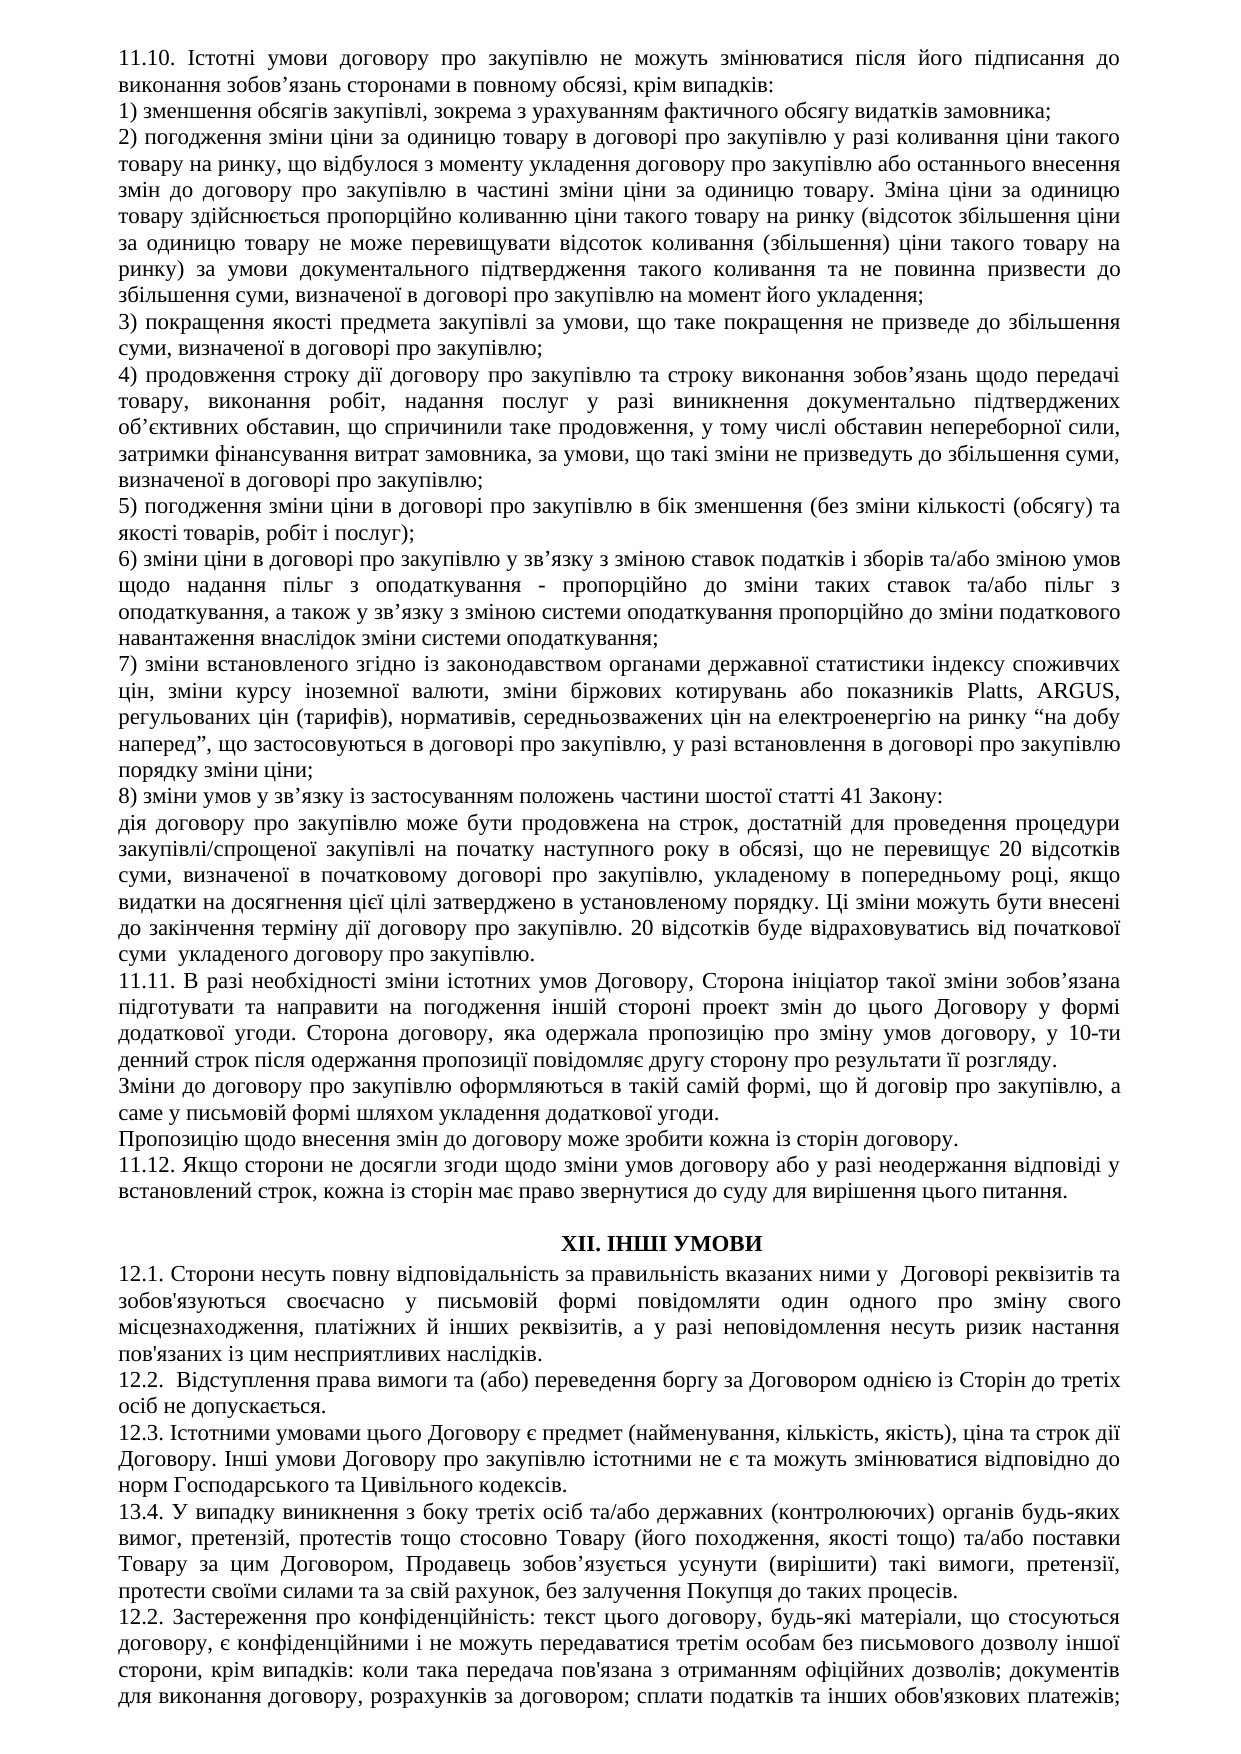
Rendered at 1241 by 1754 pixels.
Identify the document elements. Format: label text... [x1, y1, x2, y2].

text 1) зменшення обсягів закупівлі, зокрема з урахуванням фактичного обсягу видатків замовника; [118, 97, 1122, 123]
text Пропозицію щодо внесення змін до договору може зробити кожна із сторін договору. [118, 1125, 1122, 1151]
text 12.2. Відступлення права вимоги та (або) переведення боргу за Договором однією із Сторін до третіх осіб не допускається. [118, 1366, 1122, 1419]
text 3) покращення якості предмета закупівлі за умови, що таке покращення не призведе до збільшення суми, визначеної в договорі про закупівлю; [118, 308, 1122, 361]
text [118, 1603, 1122, 1708]
text 11.11. В разі необхідності зміни істотних умов Договору, Сторона ініціатор такої зміни зобов’язана підготувати та направити на погодження іншій стороні проект змін до цього Договору у формі додаткової угоди. Сторона договору, яка одержала пропозицію про зміну умов договору, у 10-ти денний строк після одержання пропозиції повідомляє другу сторону про результати її розгляду. [118, 967, 1122, 1072]
text 7) зміни встановленого згідно із законодавством органами державної статистики індексу споживчих цін, зміни курсу іноземної валюти, зміни біржових котирувань або показників Platts, ARGUS, регульованих цін (тарифів), нормативів, середньозважених цін на електроенергію на ринку “на добу наперед”, що застосовуються в договорі про закупівлю, у разі встановлення в договорі про закупівлю порядку зміни ціни; [118, 651, 1122, 782]
text ХIІ. ІНШІ УМОВИ [118, 1230, 1122, 1257]
text 2) погодження зміни ціни за одиницю товару в договорі про закупівлю у разі коливання ціни такого товару на ринку, що відбулося з моменту укладення договору про закупівлю або останнього внесення змін до договору про закупівлю в частині зміни ціни за одиницю товару. Зміна ціни за одиницю товару здійснюється пропорційно коливанню ціни такого товару на ринку (відсоток збільшення ціни за одиницю товару не може перевищувати відсоток коливання (збільшення) ціни такого товару на ринку) за умови документального підтвердження такого коливання та не повинна призвести до збільшення суми, визначеної в договорі про закупівлю на момент його укладення; [118, 123, 1122, 308]
text 12.1. Сторони несуть повну відповідальність за правильність вказаних ними у Договорі реквізитів та зобов'язуються своєчасно у письмовій формі повідомляти один одного про зміну свого місцезнаходження, платіжних й інших реквізитів, а у разі неповідомлення несуть ризик настання пов'язаних із цим несприятливих наслідків. [118, 1261, 1122, 1366]
text 8) зміни умов у зв’язку із застосуванням положень частини шостої статті 41 Закону: [118, 782, 1122, 809]
text Зміни до договору про закупівлю оформляються в такій самій формі, що й договір про закупівлю, а саме у письмовій формі шляхом укладення додаткової угоди. [118, 1072, 1122, 1125]
text 6) зміни ціни в договорі про закупівлю у зв’язку з зміною ставок податків і зборів та/або зміною умов щодо надання пільг з оподаткування - пропорційно до зміни таких ставок та/або пільг з оподаткування, а також у зв’язку з зміною системи оподаткування пропорційно до зміни податкового навантаження внаслідок зміни системи оподаткування; [118, 545, 1122, 651]
text 12.3. Істотними умовами цього Договору є предмет (найменування, кількість, якість), ціна та строк дії Договору. Інші умови Договору про закупівлю істотними не є та можуть змінюватися відповідно до норм Господарського та Цивільного кодексів. [118, 1419, 1122, 1498]
text 13.4. У випадку виникнення з боку третіх осіб та/або державних (контролюючих) органів будь-яких вимог, претензій, протестів тощо стосовно Товару (його походження, якості тощо) та/або поставки Товару за цим Договором, Продавець зобов’язується усунути (вирішити) такі вимоги, претензії, протести своїми силами та за свій рахунок, без залучення Покупця до таких процесів. [118, 1498, 1122, 1603]
text 11.12. Якщо сторони не досягли згоди щодо зміни умов договору або у разі неодержання відповіді у встановлений строк, кожна із сторін має право звернутися до суду для вирішення цього питання. [118, 1151, 1122, 1204]
text дія договору про закупівлю може бути продовжена на строк, достатній для проведення процедури закупівлі/спрощеної закупівлі на початку наступного року в обсязі, що не перевищує 20 відсотків суми, визначеної в початковому договорі про закупівлю, укладеному в попередньому році, якщо видатки на досягнення цієї цілі затверджено в установленому порядку. Ці зміни можуть бути внесені до закінчення терміну дії договору про закупівлю. 20 відсотків буде відраховуватись від початкової суми укладеного договору про закупівлю. [118, 809, 1122, 967]
text 5) погодження зміни ціни в договорі про закупівлю в бік зменшення (без зміни кількості (обсягу) та якості товарів, робіт і послуг); [118, 492, 1122, 545]
text 11.10. Істотні умови договору про закупівлю не можуть змінюватися після його підписання до виконання зобов’язань сторонами в повному обсязі, крім випадків: [118, 44, 1122, 97]
text 4) продовження строку дії договору про закупівлю та строку виконання зобов’язань щодо передачі товару, виконання робіт, надання послуг у разі виникнення документально підтверджених об’єктивних обставин, що спричинили таке продовження, у тому числі обставин непереборної сили, затримки фінансування витрат замовника, за умови, що такі зміни не призведуть до збільшення суми, визначеної в договорі про закупівлю; [118, 361, 1122, 492]
